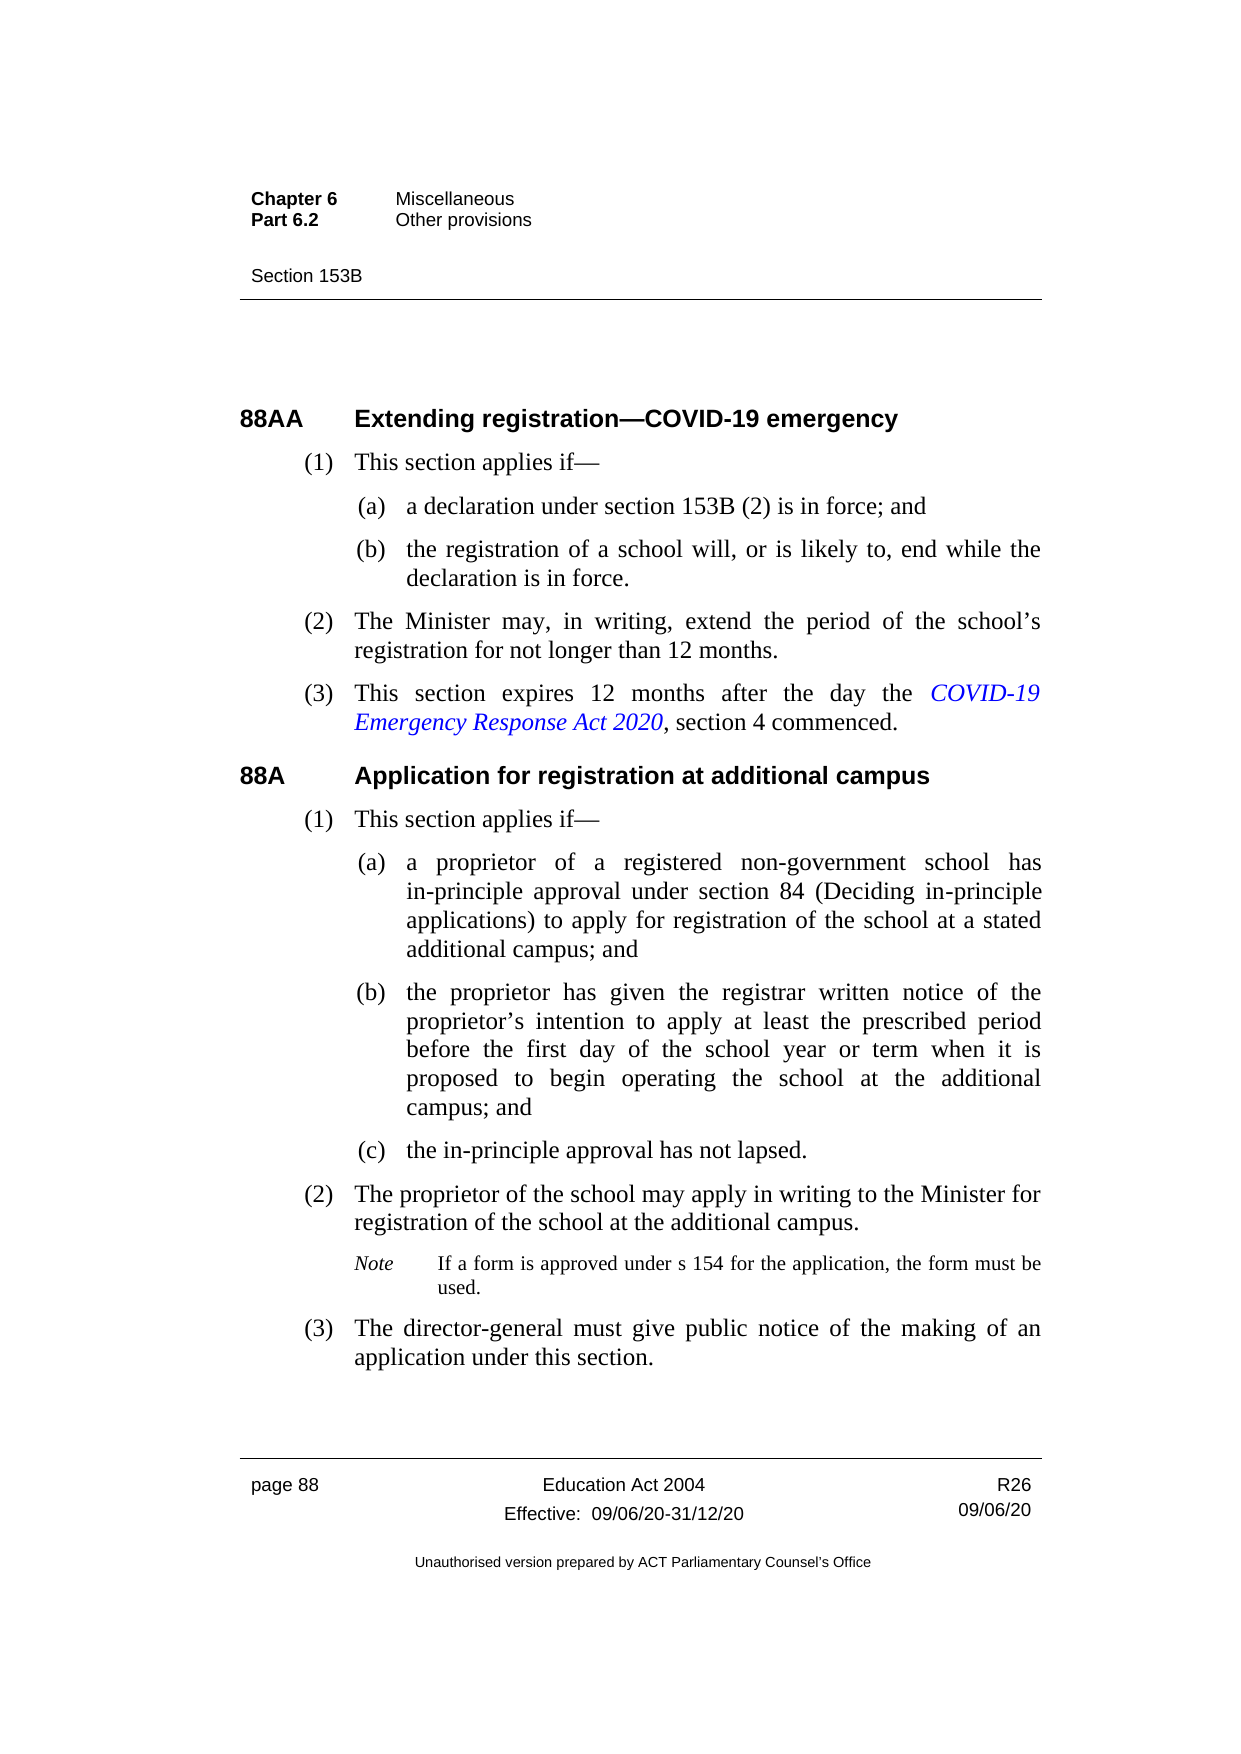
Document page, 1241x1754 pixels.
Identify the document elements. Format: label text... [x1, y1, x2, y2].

text 88A Application for registration at additional campus [239, 761, 1042, 789]
text (c) the in-principle approval has not lapsed. [239, 1135, 1042, 1164]
text (a) a declaration under section 153B (2) is in force; and [239, 491, 1042, 519]
text 88AA Extending registration—COVID-19 emergency [239, 404, 1042, 433]
text (b) the proprietor has given the registrar written notice of the proprietor’s intention to apply at least the prescribed period before the first day of the school year or term when it is proposed to begin operating the school at the additional campus; and [239, 977, 1042, 1121]
text (3) This section expires 12 months after the day the COVID-19 Emergency Response Act 2020, section 4 commenced. [239, 678, 1042, 736]
text (1) This section applies if— [239, 804, 1042, 833]
text (3) The director-general must give public notice of the making of an application under this section. [239, 1313, 1042, 1371]
text (2) The proprietor of the school may apply in writing to the Minister for registration of the school at the additional campus. [239, 1179, 1042, 1236]
text (1) This section applies if— [239, 447, 1042, 476]
text (a) a proprietor of a registered non-government school has in-principle approval under section 84 (Deciding in-principle applications) to apply for registration of the school at a stated additional campus; and [239, 847, 1042, 962]
text (b) the registration of a school will, or is likely to, end while the declaration is in force. [239, 534, 1042, 592]
text (2) The Minister may, in writing, extend the period of the school’s registration for not longer than 12 months. [239, 606, 1042, 664]
text Note If a form is approved under s 154 for the application, the form must be used. [354, 1251, 1042, 1299]
